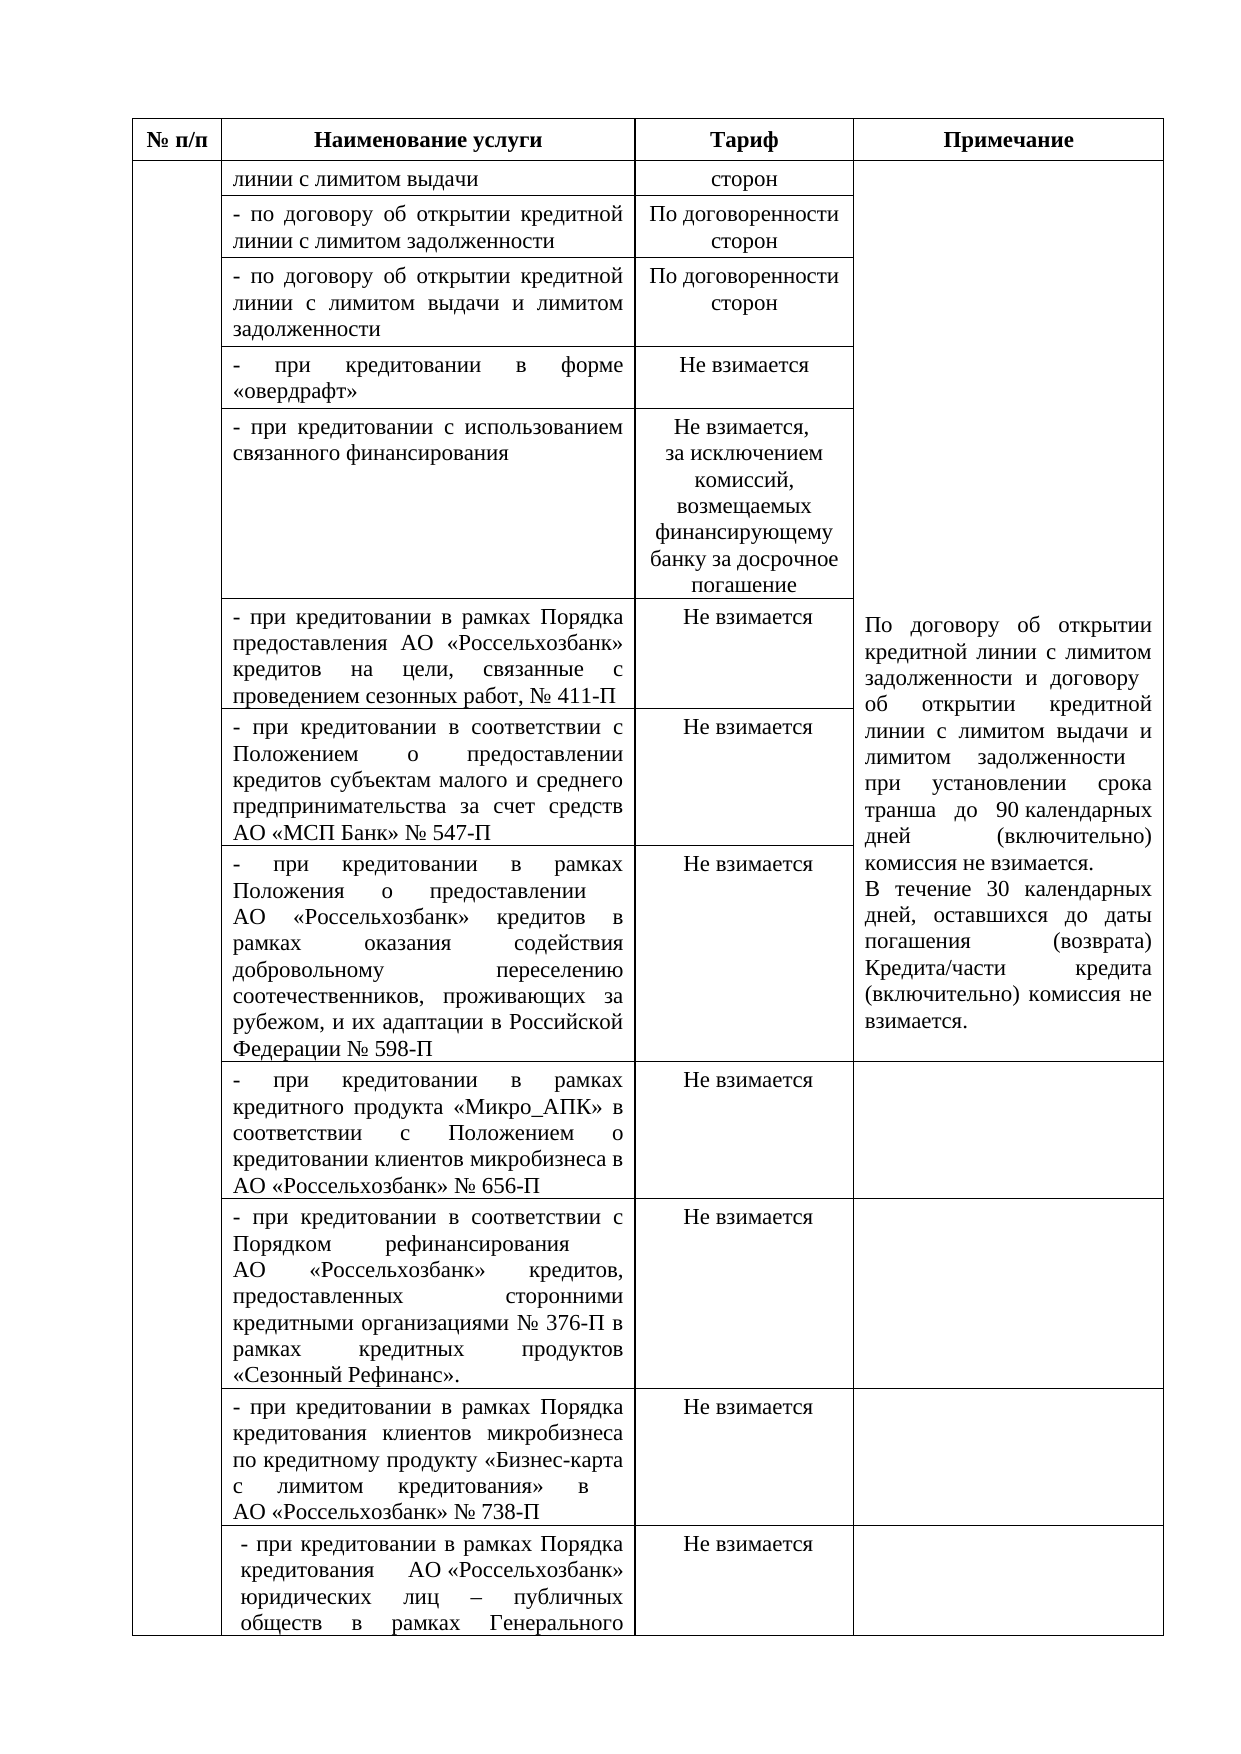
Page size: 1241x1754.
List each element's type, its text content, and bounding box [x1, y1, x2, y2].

table_cell - при кредитовании в соответствии с Порядком рефинансирования АО «Россельхозбанк» кредитов, предоставленных сторонними кредитными организациями № 376-П в рамках кредитных продуктов «Сезонный Рефинанс». [222, 1199, 634, 1388]
table_cell - при кредитовании в рамках Положения о предоставлении АО «Россельхозбанк» кредитов в рамках оказания содействия добровольному переселению соотечественников, проживающих за рубежом, и их адаптации в Российской Федерации № 598-П [222, 846, 634, 1061]
table_cell По договоренности сторон [636, 258, 853, 346]
table_cell Не взимается [636, 1199, 853, 1388]
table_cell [222, 1526, 634, 1635]
table_header Наименование услуги [222, 119, 634, 159]
table_cell Не взимается, за исключением комиссий, возмещаемых финансирующему банку за досрочное погашение [636, 409, 853, 597]
table_header Тариф [636, 119, 853, 159]
table_cell Не взимается [636, 709, 853, 845]
table_cell - при кредитовании в форме «овердрафт» [222, 347, 634, 408]
table_cell [854, 1526, 1163, 1635]
table_cell - по договору об открытии кредитной линии с лимитом выдачи и лимитом задолженности [222, 258, 634, 346]
table_cell Не взимается [636, 599, 853, 708]
table_cell - по договору об открытии кредитной линии с лимитом задолженности [222, 196, 634, 257]
table_cell Не взимается [636, 1526, 853, 1635]
table_cell - при кредитовании в рамках кредитного продукта «Микро_АПК» в соответствии с Положением о кредитовании клиентов микробизнеса в АО «Россельхозбанк» № 656-П [222, 1062, 634, 1198]
table_cell Не взимается [636, 846, 853, 1061]
table_cell Не взимается [636, 1389, 853, 1525]
table_cell - при кредитовании с использованием связанного финансирования [222, 409, 634, 597]
table_cell - при кредитовании в рамках Порядка предоставления АО «Россельхозбанк» кредитов на цели, связанные с проведением сезонных работ, № 411-П [222, 599, 634, 708]
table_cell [222, 161, 634, 195]
table_cell По договоренности сторон [636, 196, 853, 257]
table_cell По договоренности сторон [636, 161, 853, 195]
table_header Примечание [854, 119, 1163, 159]
table_cell - при кредитовании в соответствии с Положением о предоставлении кредитов субъектам малого и среднего предпринимательства за счет средств АО «МСП Банк» № 547-П [222, 709, 634, 845]
table_cell [854, 1389, 1163, 1525]
table_header № п/п [133, 119, 221, 159]
table_cell [854, 1199, 1163, 1388]
table_cell Не взимается [636, 347, 853, 408]
table_cell - при кредитовании в рамках Порядка кредитования клиентов микробизнеса по кредитному продукту «Бизнес-карта с лимитом кредитования» в АО «Россельхозбанк» № 738-П [222, 1389, 634, 1525]
table_cell Не взимается [636, 1062, 853, 1198]
table_cell [854, 1062, 1163, 1198]
